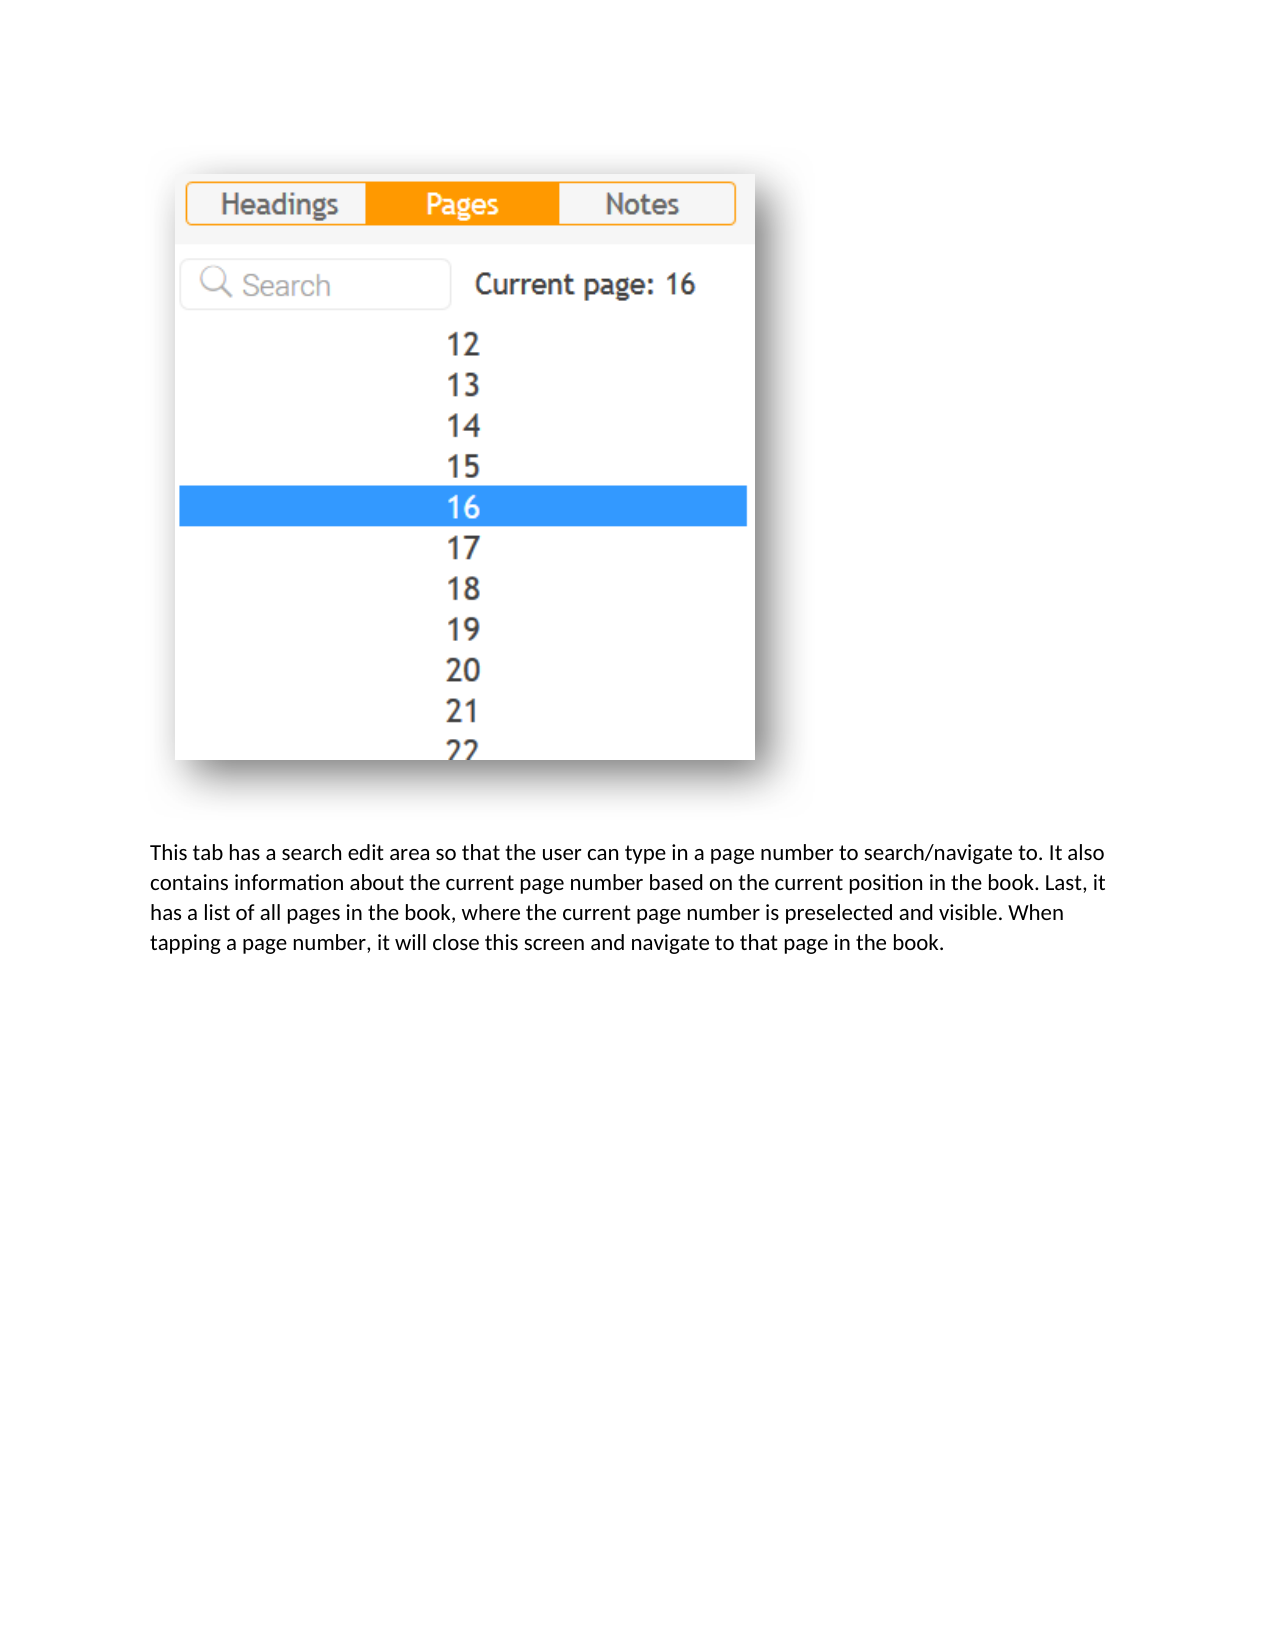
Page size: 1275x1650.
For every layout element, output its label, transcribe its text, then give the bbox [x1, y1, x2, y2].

text This tab has a search edit area so that the user can type in a page number to search/navigate to. It also contains information about the current page number based on the current position in the book. Last, it has a list of all pages in the book, where the current page number is preselected and visible. When tapping a page number, it will close this screen and navigate to that page in the book. [150, 838, 1125, 956]
picture [175, 174, 755, 760]
